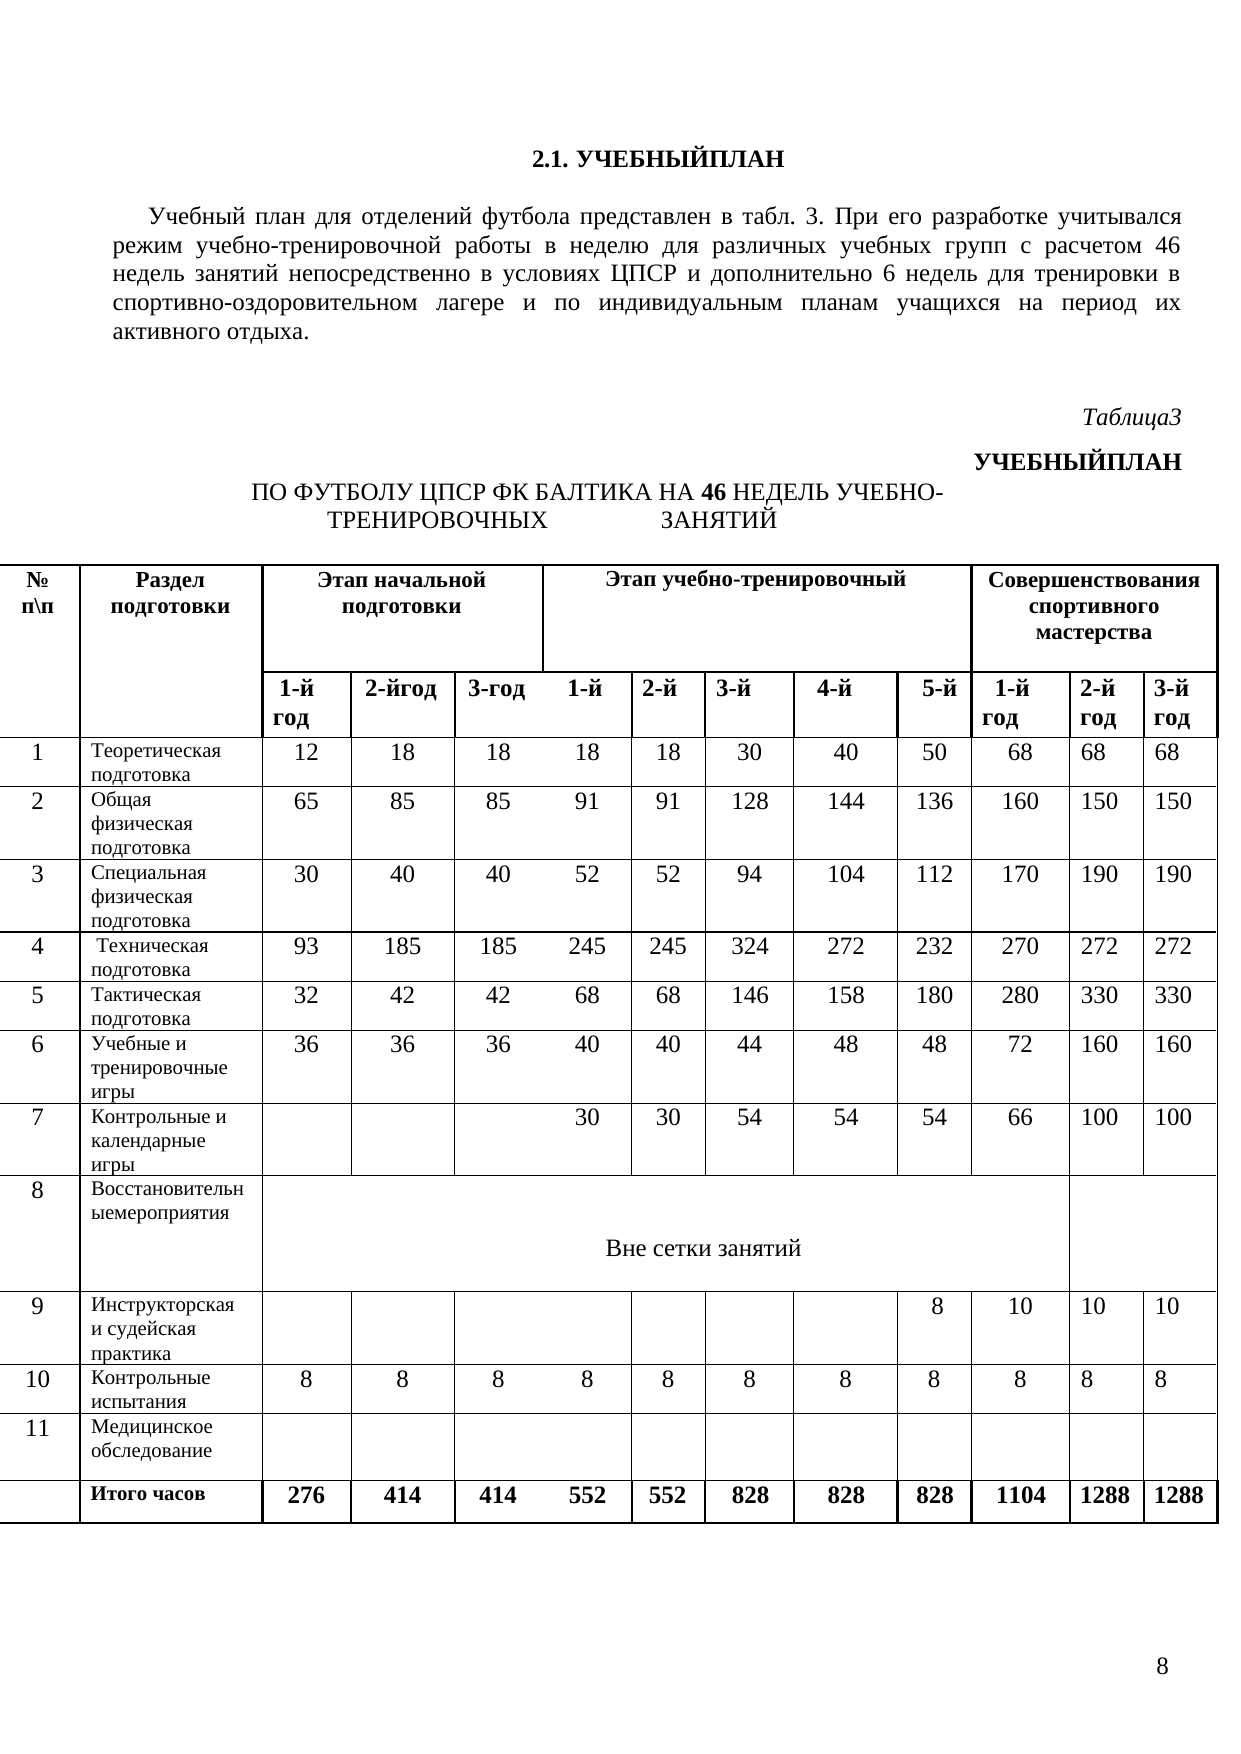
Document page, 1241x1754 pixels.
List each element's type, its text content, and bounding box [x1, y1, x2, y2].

table_cell 104 [794, 860, 897, 931]
table_cell 272 [1070, 933, 1143, 981]
table_cell [352, 1104, 454, 1175]
table_cell [352, 1414, 454, 1480]
table_header Совершенствования спортивного мастерства [973, 566, 1216, 671]
table_cell 91 [543, 787, 631, 859]
subtitle УЧЕБНЫЙПЛАН [0, 448, 1182, 477]
table_cell 11 [0, 1414, 79, 1480]
table_cell 32 [263, 982, 351, 1029]
table_cell Контрольные испытания [81, 1365, 262, 1413]
table_cell 2-й год [1071, 673, 1143, 737]
table_cell 185 [352, 933, 454, 981]
table_cell 72 [972, 1031, 1069, 1102]
table_cell Общая физическая подготовка [81, 787, 262, 859]
table_cell 414 [456, 1481, 543, 1522]
table_cell 10 [972, 1292, 1069, 1364]
table_cell 144 [794, 787, 897, 859]
table_cell 3-й год [1145, 673, 1216, 737]
table_cell 1288 [1145, 1481, 1216, 1522]
text Учебный план для отделений футбола представлен в табл. 3. При его разработке учитывался режим учебно-тренировочной работы в неделю для различных учебных групп с расчетом 46 недель занятий непосредственно в условиях ЦПСР и дополнительно 6 недель для тренировки в спортивно-оздоровительном лагере и по индивидуальным планам учащихся на период их активного отдыха. [112, 201, 1182, 345]
table_cell 65 [263, 787, 351, 859]
table_cell [263, 1104, 351, 1175]
table_cell 66 [972, 1104, 1069, 1175]
table_cell 1-й [543, 673, 631, 737]
table_cell 330 [1070, 982, 1143, 1029]
table_cell 190 [1070, 860, 1143, 931]
table_cell [455, 1414, 631, 1480]
text Таблица3 [0, 402, 1182, 431]
table_cell 232 [898, 933, 971, 981]
table_cell 36 [352, 1031, 454, 1102]
table_cell 40 [455, 860, 543, 931]
table_cell [0, 1481, 79, 1522]
table_cell 40 [794, 738, 897, 786]
table_cell 50 [898, 738, 971, 786]
table_cell Техническая подготовка [81, 933, 262, 981]
table_cell 150 [1070, 787, 1143, 859]
table_cell 160 [972, 787, 1069, 859]
table_cell [263, 1414, 351, 1480]
table_cell 18 [455, 738, 543, 786]
text ПО ФУТБОЛУ ЦПСР ФК БАЛТИКА НА 46 НЕДЕЛЬ УЧЕБНО-ТРЕНИРОВОЧНЫХ ЗАНЯТИЙ [251, 477, 1053, 534]
table_cell Инструкторская и судейская практика [81, 1292, 262, 1364]
table_cell Вне сетки занятий [263, 1176, 1069, 1291]
table_cell 10 [1070, 1292, 1143, 1364]
table_cell 91 [632, 787, 705, 859]
table_cell 8 [352, 1365, 454, 1413]
table_cell Контрольные и календарные игры [81, 1104, 262, 1175]
table_cell 30 [632, 1104, 705, 1175]
table_cell 44 [706, 1031, 793, 1102]
table_cell 280 [972, 982, 1069, 1029]
table_cell 185 [455, 933, 543, 981]
table_cell 12 [263, 738, 351, 786]
table_cell 68 [1144, 738, 1217, 786]
table_cell Учебные и тренировочные игры [81, 1031, 262, 1102]
table_header Этап учебно-тренировочный [544, 566, 970, 671]
table_cell 272 [794, 933, 897, 981]
table_cell [706, 1414, 793, 1480]
table_cell 40 [352, 860, 454, 931]
table_cell 112 [898, 860, 971, 931]
table_cell 552 [633, 1481, 704, 1522]
table_cell 85 [352, 787, 454, 859]
table_cell 245 [543, 933, 631, 981]
table_cell 160 [1070, 1031, 1143, 1102]
table_header Этап начальной подготовки [264, 566, 542, 671]
table_cell 85 [455, 787, 543, 859]
table_cell 3 [0, 860, 79, 931]
table_cell 8 [1070, 1365, 1143, 1413]
table_cell 1 [0, 738, 79, 786]
table_cell 5-й [899, 673, 970, 737]
table_cell 2-й [633, 673, 704, 737]
table_cell 100 [1070, 1104, 1143, 1175]
table_cell 270 [972, 933, 1069, 981]
table_cell 2 [0, 787, 79, 859]
table_cell 190 [1144, 859, 1217, 931]
table_cell 324 [706, 933, 793, 981]
table_cell [352, 1292, 454, 1364]
table_cell [632, 1292, 705, 1364]
table_cell 552 [543, 1481, 631, 1522]
table_cell 40 [543, 1031, 631, 1102]
table_cell [1070, 1414, 1143, 1480]
table_cell 30 [706, 738, 793, 786]
table_cell 1-й год [973, 673, 1069, 737]
table_cell 42 [352, 982, 454, 1029]
table_cell 48 [898, 1031, 971, 1102]
table_cell 18 [632, 738, 705, 786]
table_cell 128 [706, 787, 793, 859]
table_cell Специальная физическая подготовка [81, 860, 262, 931]
table_cell 100 [1144, 1103, 1217, 1175]
table_cell 6 [0, 1031, 79, 1102]
table_cell [794, 1414, 897, 1480]
table_cell 7 [0, 1104, 79, 1175]
table_cell 68 [972, 738, 1069, 786]
table_cell 828 [795, 1481, 896, 1522]
table_cell [706, 1292, 793, 1364]
table_cell 2-йгод [352, 673, 454, 737]
table_cell 170 [972, 860, 1069, 931]
table_cell 52 [632, 860, 705, 931]
table_cell 54 [706, 1104, 793, 1175]
table_cell 36 [455, 1031, 543, 1102]
table_cell Тактическая подготовка [81, 982, 262, 1029]
table_cell 4 [0, 933, 79, 981]
table_cell 8 [1144, 1364, 1217, 1413]
table_cell Восстановительн ыемероприятия [81, 1176, 262, 1291]
table_cell 10 [0, 1365, 79, 1413]
table_header Раздел подготовки [81, 566, 261, 737]
table_cell 30 [263, 860, 351, 931]
table_cell 8 [455, 1365, 543, 1413]
table_cell [1070, 1175, 1217, 1291]
table_cell 18 [543, 738, 631, 786]
table_cell 10 [1144, 1291, 1217, 1364]
table_cell [794, 1292, 897, 1364]
table_cell 160 [1144, 1030, 1217, 1102]
table_cell 68 [632, 982, 705, 1029]
table_cell [898, 1414, 971, 1480]
table_cell 8 [972, 1365, 1069, 1413]
table_cell Итого часов [81, 1481, 261, 1522]
table_cell 1288 [1071, 1481, 1143, 1522]
table_cell 93 [263, 933, 351, 981]
table_cell 4-й [795, 673, 896, 737]
table_cell 1-й год [264, 673, 350, 737]
table_cell 272 [1144, 931, 1217, 981]
table_cell [972, 1414, 1069, 1480]
table_cell 8 [898, 1292, 971, 1364]
table_cell 3-год [456, 673, 543, 737]
table_cell 136 [898, 787, 971, 859]
table_cell Теоретическая подготовка [81, 738, 262, 786]
table_cell 8 [706, 1365, 793, 1413]
table_cell 52 [543, 860, 631, 931]
table_cell [632, 1414, 705, 1480]
table_cell 8 [898, 1365, 971, 1413]
table_cell [455, 1292, 631, 1364]
table_cell 30 [455, 1104, 631, 1175]
table_cell 36 [263, 1031, 351, 1102]
table_cell 158 [794, 982, 897, 1029]
table_cell 3-й [706, 673, 793, 737]
table_cell 414 [352, 1481, 454, 1522]
table_cell 180 [898, 982, 971, 1029]
table_cell 42 [455, 982, 543, 1029]
table_cell 5 [0, 982, 79, 1029]
table_cell [263, 1292, 351, 1364]
table_cell 828 [899, 1481, 970, 1522]
table_cell 330 [1144, 981, 1217, 1029]
subtitle УЧЕБНЫЙПЛАН [532, 144, 1230, 173]
table_cell 8 [794, 1365, 897, 1413]
table_cell [1144, 1413, 1217, 1480]
table_cell Медицинское обследование [81, 1414, 262, 1480]
table_cell 8 [632, 1365, 705, 1413]
table_cell 54 [898, 1104, 971, 1175]
table_header № п\п [0, 566, 79, 737]
table_cell 8 [263, 1365, 351, 1413]
table_cell 146 [706, 982, 793, 1029]
table_cell 1104 [973, 1481, 1069, 1522]
table_cell 245 [632, 933, 705, 981]
table_cell 8 [0, 1176, 79, 1291]
table_cell 68 [1070, 738, 1143, 786]
table_cell 18 [352, 738, 454, 786]
table_cell 9 [0, 1292, 79, 1364]
table_cell 68 [543, 982, 631, 1029]
table_cell 54 [794, 1104, 897, 1175]
table_cell 150 [1144, 786, 1217, 859]
table_cell 94 [706, 860, 793, 931]
table_cell 40 [632, 1031, 705, 1102]
table_cell 276 [264, 1481, 350, 1522]
table_cell 828 [706, 1481, 793, 1522]
table_cell 8 [543, 1365, 631, 1413]
table_cell 48 [794, 1031, 897, 1102]
